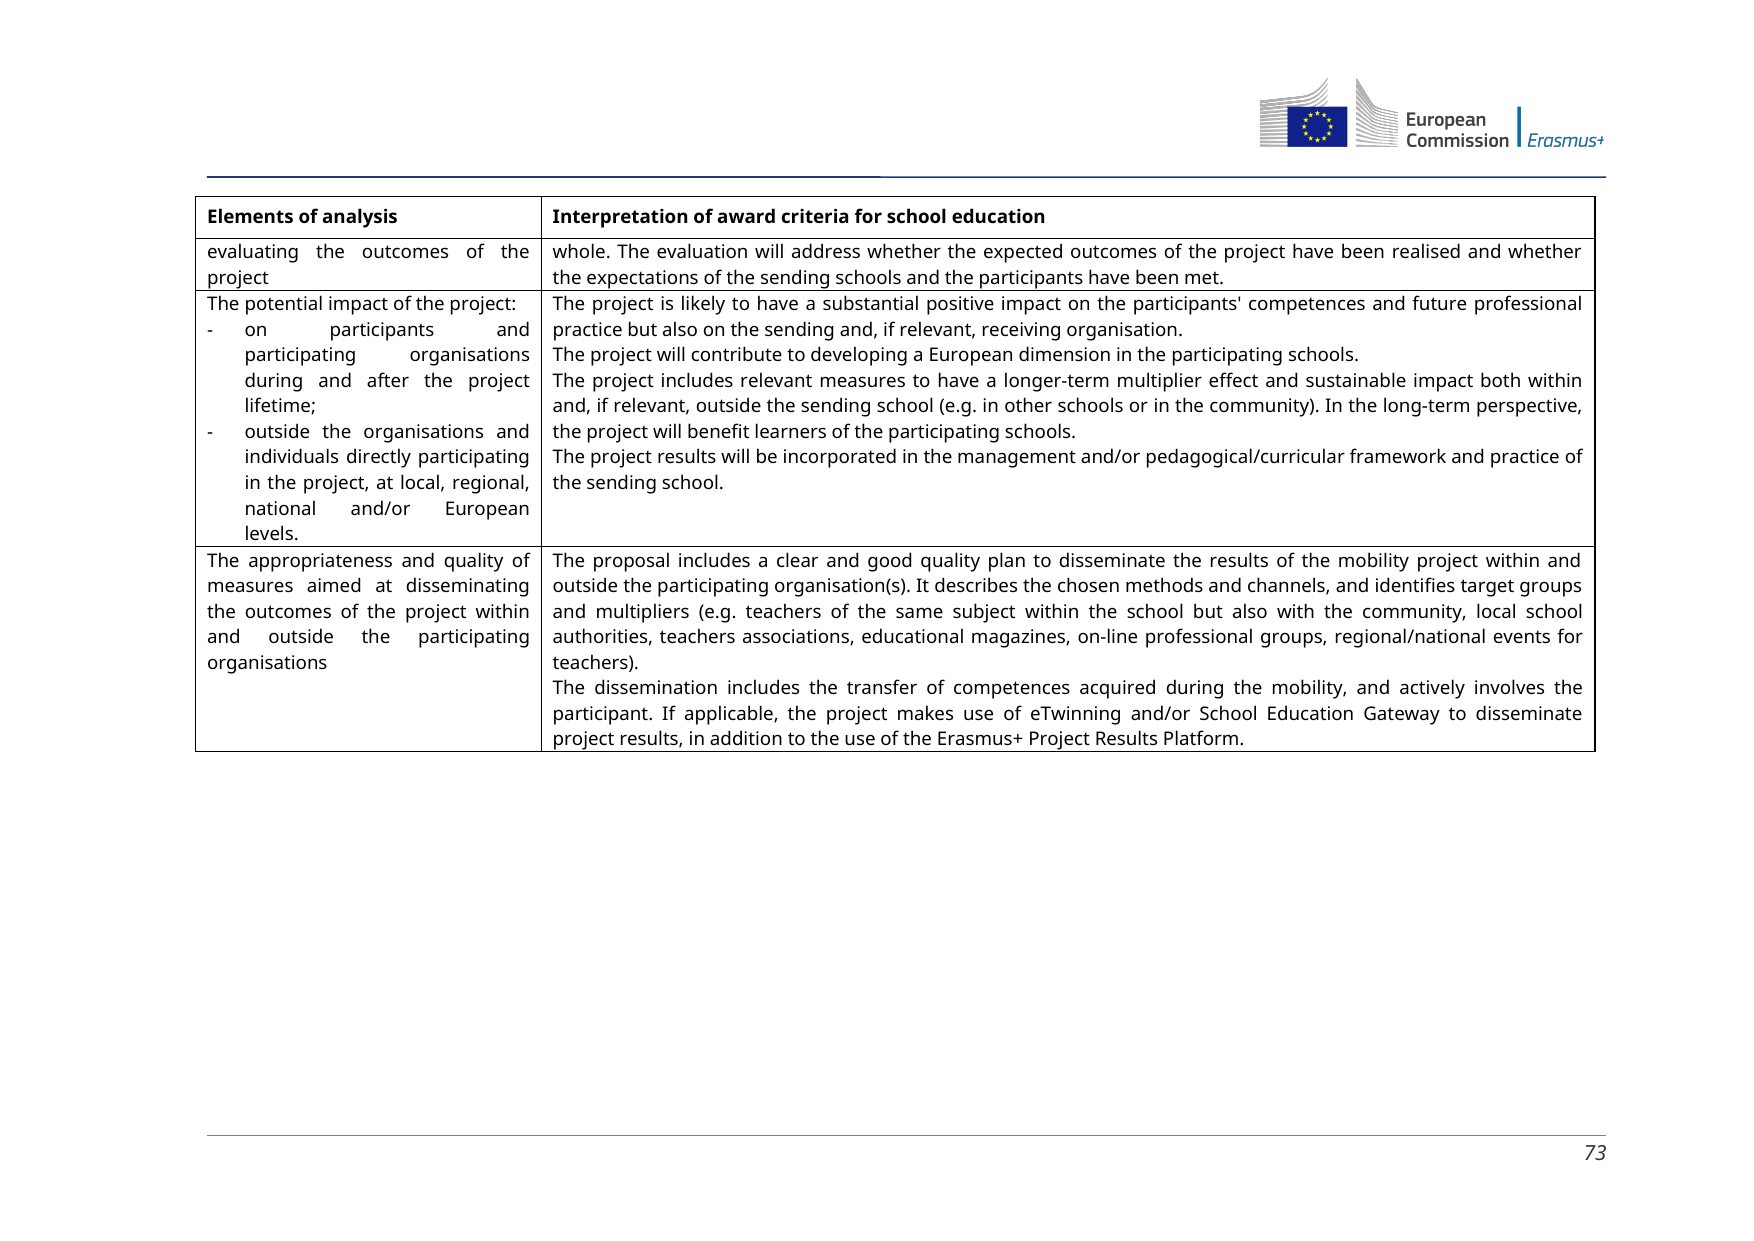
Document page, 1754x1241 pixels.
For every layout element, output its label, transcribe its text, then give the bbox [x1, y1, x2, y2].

table_cell The quality of measures for evaluating the outcomes of the project [196, 239, 541, 290]
table_cell The potential impact of the project: on participants and participating organisations during and after the project lifetime; outside the organisations and individuals directly participating in the project, at local, regional, national and/or European levels. [196, 291, 541, 546]
table_cell The proposal includes a clear and good quality plan to disseminate the results of the mobility project within and outside the participating organisation(s). It describes the chosen methods and channels, and identifies target groups and multipliers (e.g. teachers of the same subject within the school but also with the community, local school authorities, teachers associations, educational magazines, on-line professional groups, regional/national events for teachers). The dissemination includes the transfer of competences acquired during the mobility, and actively involves the participant. If applicable, the project makes use of eTwinning and/or School Education Gateway to disseminate project results, in addition to the use of the Erasmus+ Project Results Platform. [542, 547, 1594, 751]
table_cell The appropriateness and quality of measures aimed at disseminating the outcomes of the project within and outside the participating organisations [196, 547, 541, 751]
table_header Elements of analysis [196, 197, 541, 238]
picture [1259, 78, 1603, 151]
table_cell The project is likely to have a substantial positive impact on the participants' competences and future professional practice but also on the sending and, if relevant, receiving organisation. The project will contribute to developing a European dimension in the participating schools. The project includes relevant measures to have a longer-term multiplier effect and sustainable impact both within and, if relevant, outside the sending school (e.g. in other schools or in the community). In the long-term perspective, the project will benefit learners of the participating schools. The project results will be incorporated in the management and/or pedagogical/curricular framework and practice of the sending school. [542, 291, 1594, 546]
table_header Interpretation of award criteria for school education [542, 197, 1594, 238]
